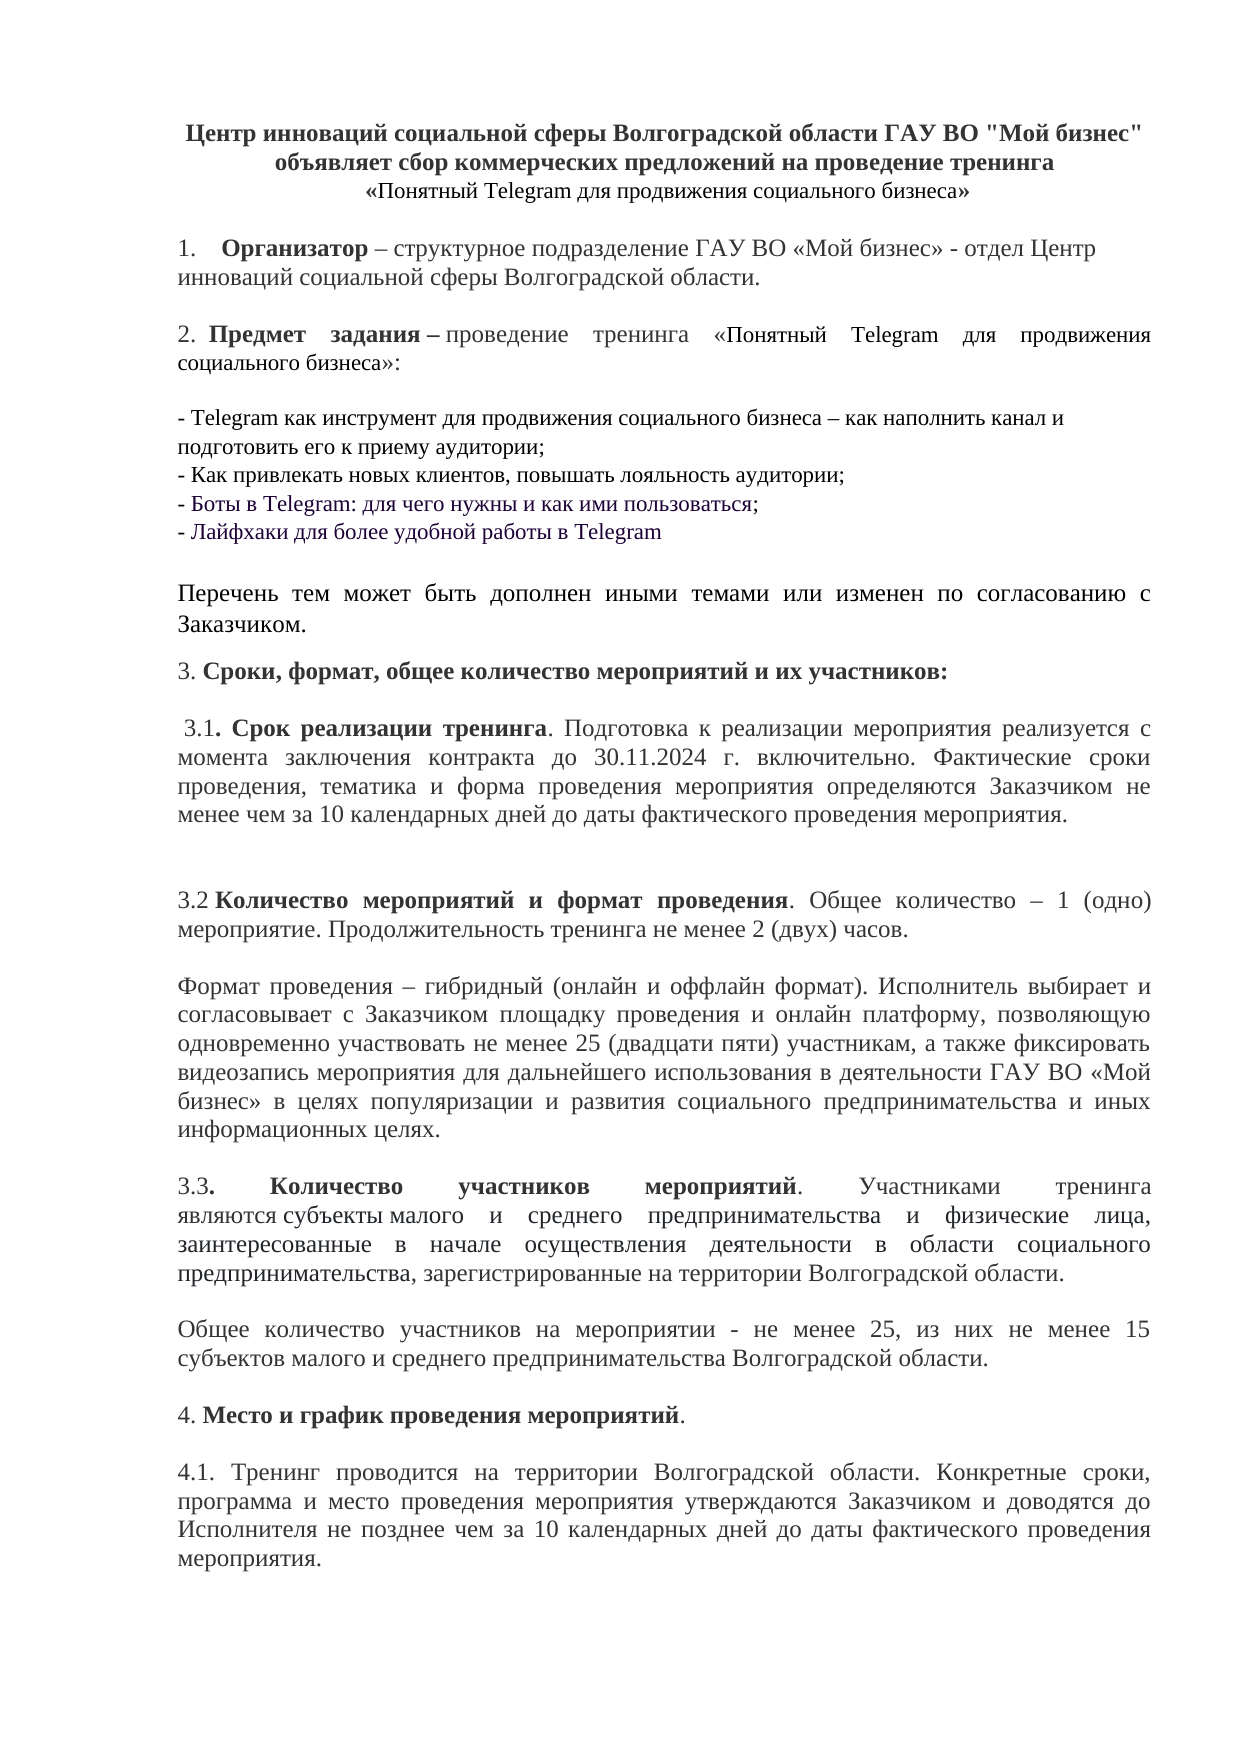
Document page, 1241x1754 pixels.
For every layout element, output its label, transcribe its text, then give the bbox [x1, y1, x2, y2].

text 3. Сроки, формат, общее количество мероприятий и их участников: [177, 656, 1152, 685]
text 1. Организатор – структурное подразделение ГАУ ВО «Мой бизнес» - отдел Центр инноваций социальной сферы Волгоградской области. [177, 204, 1152, 291]
text 4. Место и график проведения мероприятий. [177, 1400, 1152, 1429]
text 2. Предмет задания – проведение тренинга «Понятный Telegram для продвижения социального бизнеса»: [177, 319, 1152, 376]
text «Понятный Telegram для продвижения социального бизнеса» [177, 176, 1152, 204]
text 3.2 Количество мероприятий и формат проведения. Общее количество – 1 (одно) мероприятие. Продолжительность тренинга не менее 2 (двух) часов. [177, 856, 1152, 943]
list Перечень тем может быть дополнен иными темами или изменен по согласованию с Заказчиком. [177, 578, 1152, 637]
text Центр инноваций социальной сферы Волгоградской области ГАУ ВО "Мой бизнес" объявляет сбор коммерческих предложений на проведение тренинга [177, 118, 1152, 176]
text Формат проведения – гибридный (онлайн и оффлайн формат). Исполнитель выбирает и согласовывает с Заказчиком площадку проведения и онлайн платформу, позволяющую одновременно участвовать не менее 25 (двадцати пяти) участникам, а также фиксировать видеозапись мероприятия для дальнейшего использования в деятельности ГАУ ВО «Мой бизнес» в целях популяризации и развития социального предпринимательства и иных информационных целях. [177, 971, 1152, 1143]
text - Как привлекать новых клиентов, повышать лояльность аудитории; - Боты в Telegram: для чего нужны и как ими пользоваться; - Лайфхаки для более удобной работы в Telegram [177, 461, 1152, 544]
text 3.1. Срок реализации тренинга. Подготовка к реализации мероприятия реализуется с момента заключения контракта до 30.11.2024 г. включительно. Фактические сроки проведения, тематика и форма проведения мероприятия определяются Заказчиком не менее чем за 10 календарных дней до даты фактического проведения мероприятия. [177, 713, 1152, 828]
text - Telegram как инструмент для продвижения социального бизнеса – как наполнить канал и подготовить его к приему аудитории; [177, 404, 1152, 459]
text Общее количество участников на мероприятии - не менее 25, из них не менее 15 субъектов малого и среднего предпринимательства Волгоградской области. [177, 1314, 1152, 1372]
text 4.1. Тренинг проводится на территории Волгоградской области. Конкретные сроки, программа и место проведения мероприятия утверждаются Заказчиком и доводятся до Исполнителя не позднее чем за 10 календарных дней до даты фактического проведения мероприятия. [177, 1457, 1152, 1572]
text 3.3. Количество участников мероприятий. Участниками тренинга являются субъекты малого и среднего предпринимательства и физические лица, заинтересованные в начале осуществления деятельности в области социального предпринимательства, зарегистрированные на территории Волгоградской области. [177, 1171, 1152, 1286]
